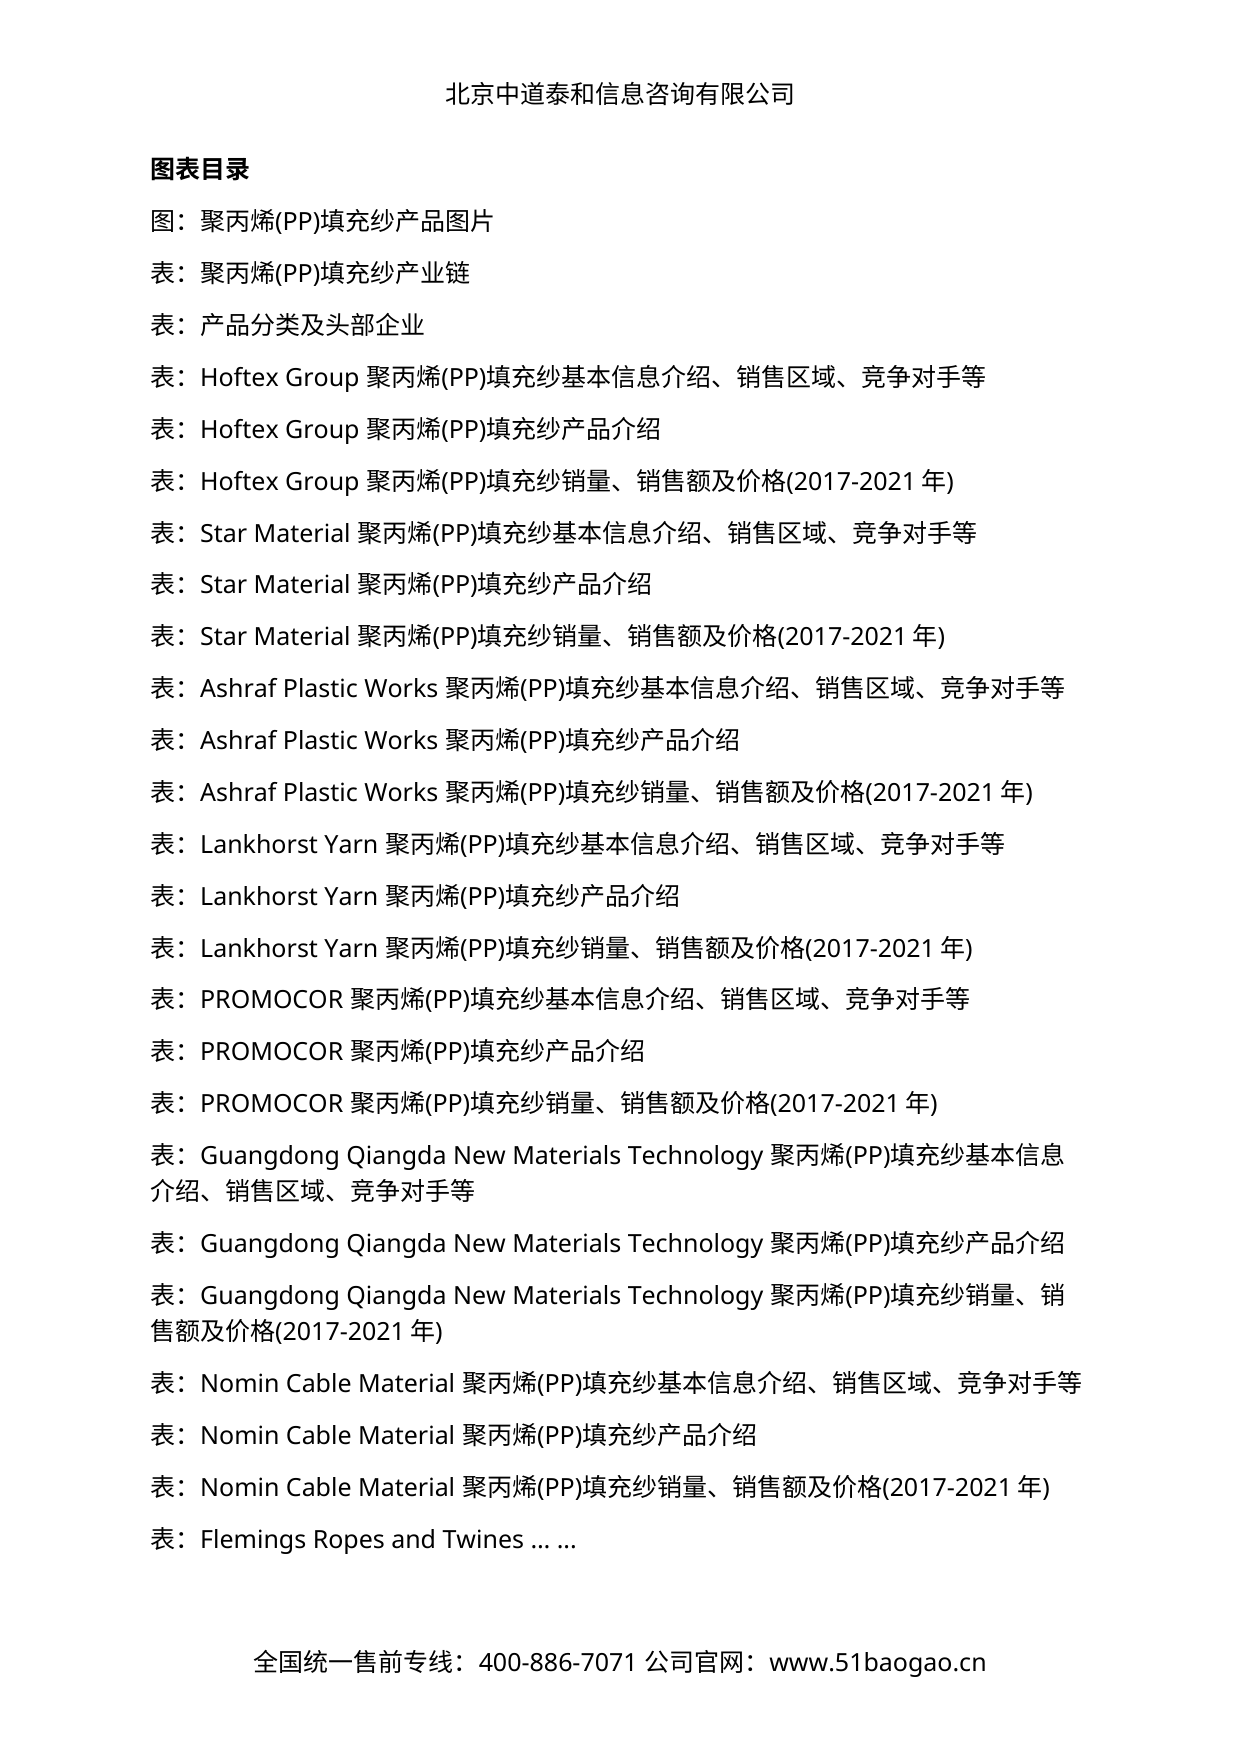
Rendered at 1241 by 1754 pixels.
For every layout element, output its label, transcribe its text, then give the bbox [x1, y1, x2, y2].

text 表：Lankhorst Yarn 聚丙烯(PP)填充纱基本信息介绍、销售区域、竞争对手等 [150, 824, 1090, 861]
text 表：Guangdong Qiangda New Materials Technology 聚丙烯(PP)填充纱销量、销售额及价格(2017-2021年) [150, 1276, 1090, 1348]
text 表：Hoftex Group 聚丙烯(PP)填充纱销量、销售额及价格(2017-2021年) [150, 461, 1090, 497]
text 表：聚丙烯(PP)填充纱产业链 [150, 254, 1090, 290]
text 表：Flemings Ropes and Twines … ... [150, 1519, 1090, 1556]
text 表：Ashraf Plastic Works 聚丙烯(PP)填充纱销量、销售额及价格(2017-2021年) [150, 772, 1090, 809]
text 表：Guangdong Qiangda New Materials Technology 聚丙烯(PP)填充纱基本信息介绍、销售区域、竞争对手等 [150, 1136, 1090, 1208]
text 图：聚丙烯(PP)填充纱产品图片 [150, 202, 1090, 238]
text 表：Lankhorst Yarn 聚丙烯(PP)填充纱产品介绍 [150, 876, 1090, 912]
text 表：Ashraf Plastic Works 聚丙烯(PP)填充纱基本信息介绍、销售区域、竞争对手等 [150, 669, 1090, 705]
text 表：Star Material 聚丙烯(PP)填充纱基本信息介绍、销售区域、竞争对手等 [150, 513, 1090, 549]
text 表：Star Material 聚丙烯(PP)填充纱产品介绍 [150, 565, 1090, 601]
text 表：产品分类及头部企业 [150, 306, 1090, 342]
text 表：Star Material 聚丙烯(PP)填充纱销量、销售额及价格(2017-2021年) [150, 617, 1090, 653]
text 表：Hoftex Group 聚丙烯(PP)填充纱产品介绍 [150, 409, 1090, 446]
text 表：Nomin Cable Material 聚丙烯(PP)填充纱销量、销售额及价格(2017-2021年) [150, 1467, 1090, 1504]
text 表：PROMOCOR 聚丙烯(PP)填充纱销量、销售额及价格(2017-2021年) [150, 1084, 1090, 1120]
text 表：Guangdong Qiangda New Materials Technology 聚丙烯(PP)填充纱产品介绍 [150, 1224, 1090, 1260]
text 表：PROMOCOR 聚丙烯(PP)填充纱产品介绍 [150, 1032, 1090, 1068]
text 表：Ashraf Plastic Works 聚丙烯(PP)填充纱产品介绍 [150, 721, 1090, 757]
text 表：Nomin Cable Material 聚丙烯(PP)填充纱基本信息介绍、销售区域、竞争对手等 [150, 1364, 1090, 1400]
text 表：Hoftex Group 聚丙烯(PP)填充纱基本信息介绍、销售区域、竞争对手等 [150, 357, 1090, 394]
text 图表目录 [150, 150, 1090, 186]
text 表：Nomin Cable Material 聚丙烯(PP)填充纱产品介绍 [150, 1416, 1090, 1452]
text 表：Lankhorst Yarn 聚丙烯(PP)填充纱销量、销售额及价格(2017-2021年) [150, 928, 1090, 964]
text 表：PROMOCOR 聚丙烯(PP)填充纱基本信息介绍、销售区域、竞争对手等 [150, 980, 1090, 1016]
